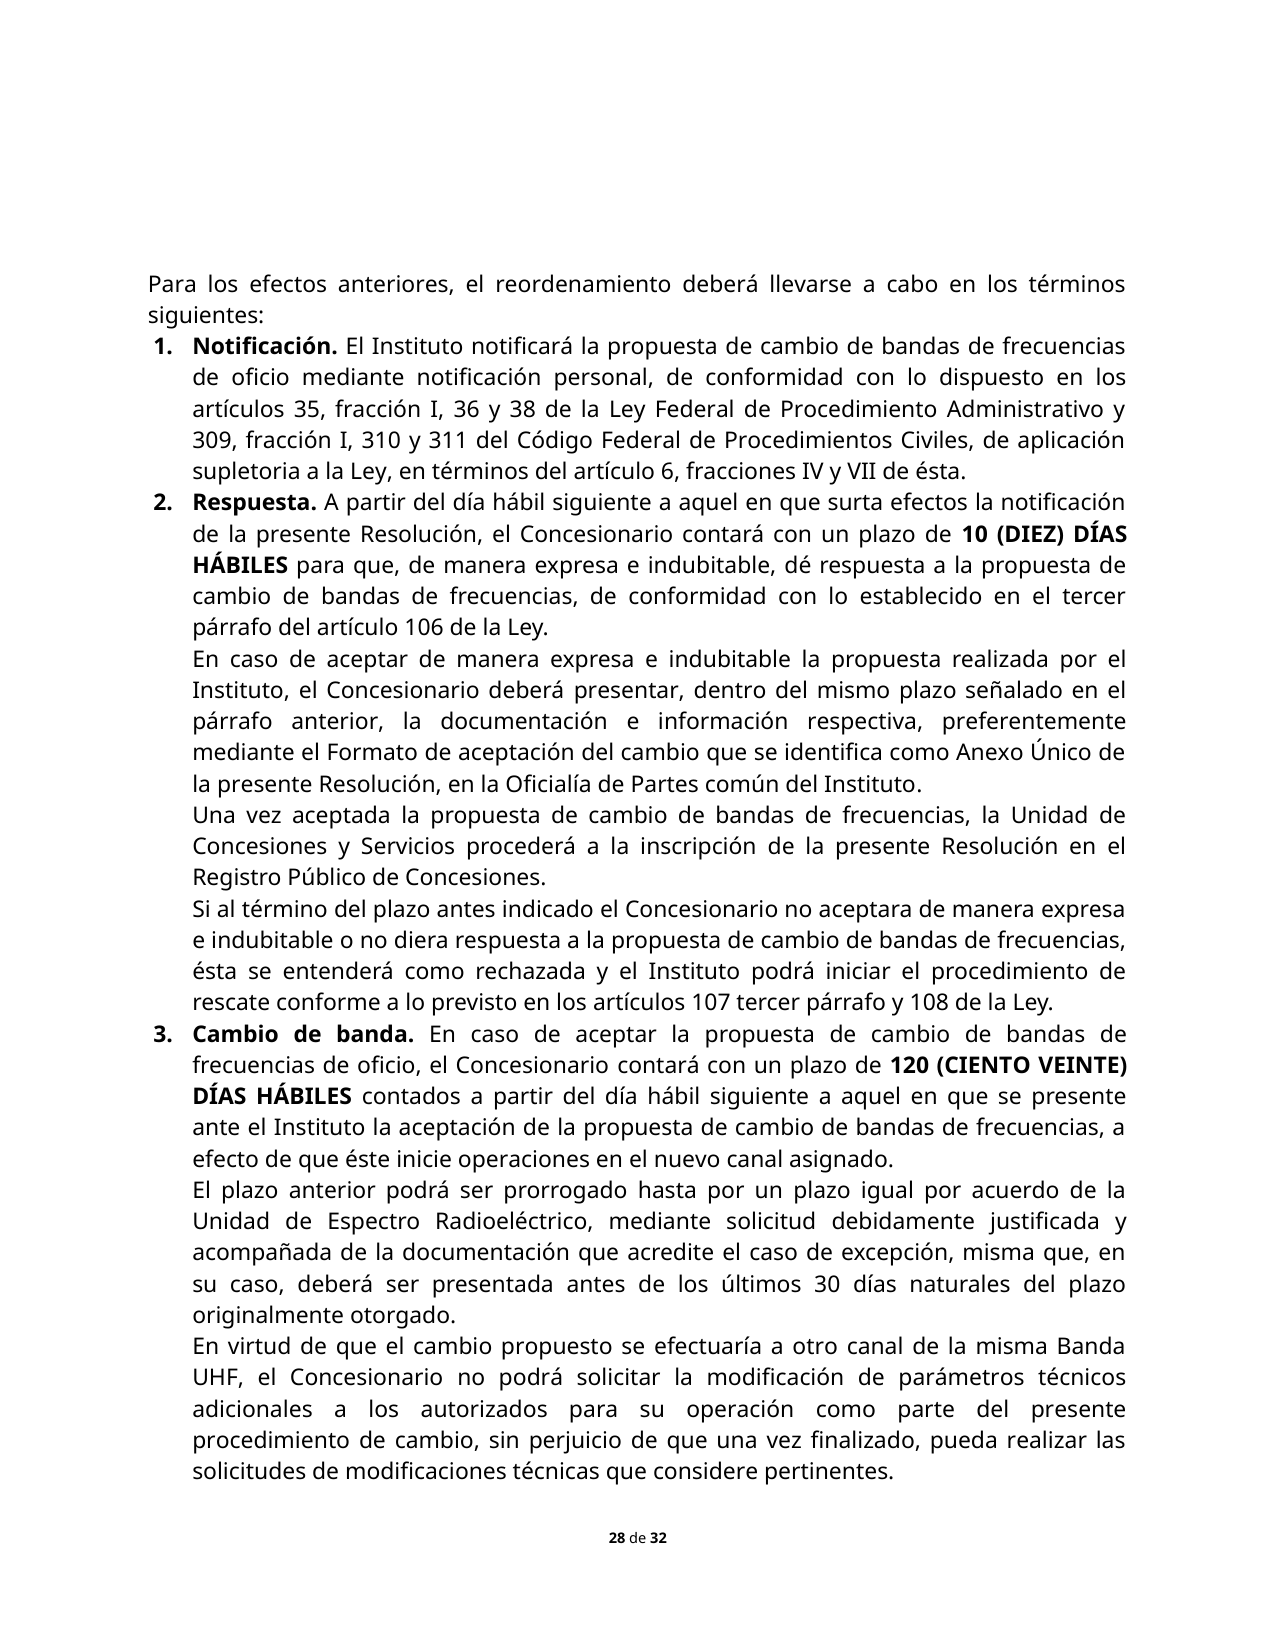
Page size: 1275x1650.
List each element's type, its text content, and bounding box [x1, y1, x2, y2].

list Respuesta. A partir del día hábil siguiente a aquel en que surta efectos la notificación de la presente Resolución, el Concesionario contará con un plazo de 10 (DIEZ) DÍAS HÁBILES para que, de manera expresa e indubitable, dé respuesta a la propuesta de cambio de bandas de frecuencias, de conformidad con lo establecido en el tercer párrafo del artículo 106 de la Ley. [153, 486, 1127, 642]
list El plazo anterior podrá ser prorrogado hasta por un plazo igual por acuerdo de la Unidad de Espectro Radioeléctrico, mediante solicitud debidamente justificada y acompañada de la documentación que acredite el caso de excepción, misma que, en su caso, deberá ser presentada antes de los últimos 30 días naturales del plazo originalmente otorgado. [192, 1174, 1127, 1330]
list Para los efectos anteriores, el reordenamiento deberá llevarse a cabo en los términos siguientes: [148, 267, 1127, 330]
list En virtud de que el cambio propuesto se efectuaría a otro canal de la misma Banda UHF, el Concesionario no podrá solicitar la modificación de parámetros técnicos adicionales a los autorizados para su operación como parte del presente procedimiento de cambio, sin perjuicio de que una vez finalizado, pueda realizar las solicitudes de modificaciones técnicas que considere pertinentes. [192, 1330, 1127, 1486]
list Cambio de banda. En caso de aceptar la propuesta de cambio de bandas de frecuencias de oficio, el Concesionario contará con un plazo de 120 (CIENTO VEINTE) DÍAS HÁBILES contados a partir del día hábil siguiente a aquel en que se presente ante el Instituto la aceptación de la propuesta de cambio de bandas de frecuencias, a efecto de que éste inicie operaciones en el nuevo canal asignado. [153, 1017, 1127, 1174]
list Una vez aceptada la propuesta de cambio de bandas de frecuencias, la Unidad de Concesiones y Servicios procederá a la inscripción de la presente Resolución en el Registro Público de Concesiones. [192, 799, 1127, 892]
list En caso de aceptar de manera expresa e indubitable la propuesta realizada por el Instituto, el Concesionario deberá presentar, dentro del mismo plazo señalado en el párrafo anterior, la documentación e información respectiva, preferentemente mediante el Formato de aceptación del cambio que se identifica como Anexo Único de la presente Resolución, en la Oficialía de Partes común del Instituto. [192, 642, 1127, 799]
list Notificación. El Instituto notificará la propuesta de cambio de bandas de frecuencias de oficio mediante notificación personal, de conformidad con lo dispuesto en los artículos 35, fracción I, 36 y 38 de la Ley Federal de Procedimiento Administrativo y 309, fracción I, 310 y 311 del Código Federal de Procedimientos Civiles, de aplicación supletoria a la Ley, en términos del artículo 6, fracciones IV y VII de ésta. [153, 330, 1127, 486]
list Si al término del plazo antes indicado el Concesionario no aceptara de manera expresa e indubitable o no diera respuesta a la propuesta de cambio de bandas de frecuencias, ésta se entenderá como rechazada y el Instituto podrá iniciar el procedimiento de rescate conforme a lo previsto en los artículos 107 tercer párrafo y 108 de la Ley. [192, 892, 1127, 1017]
